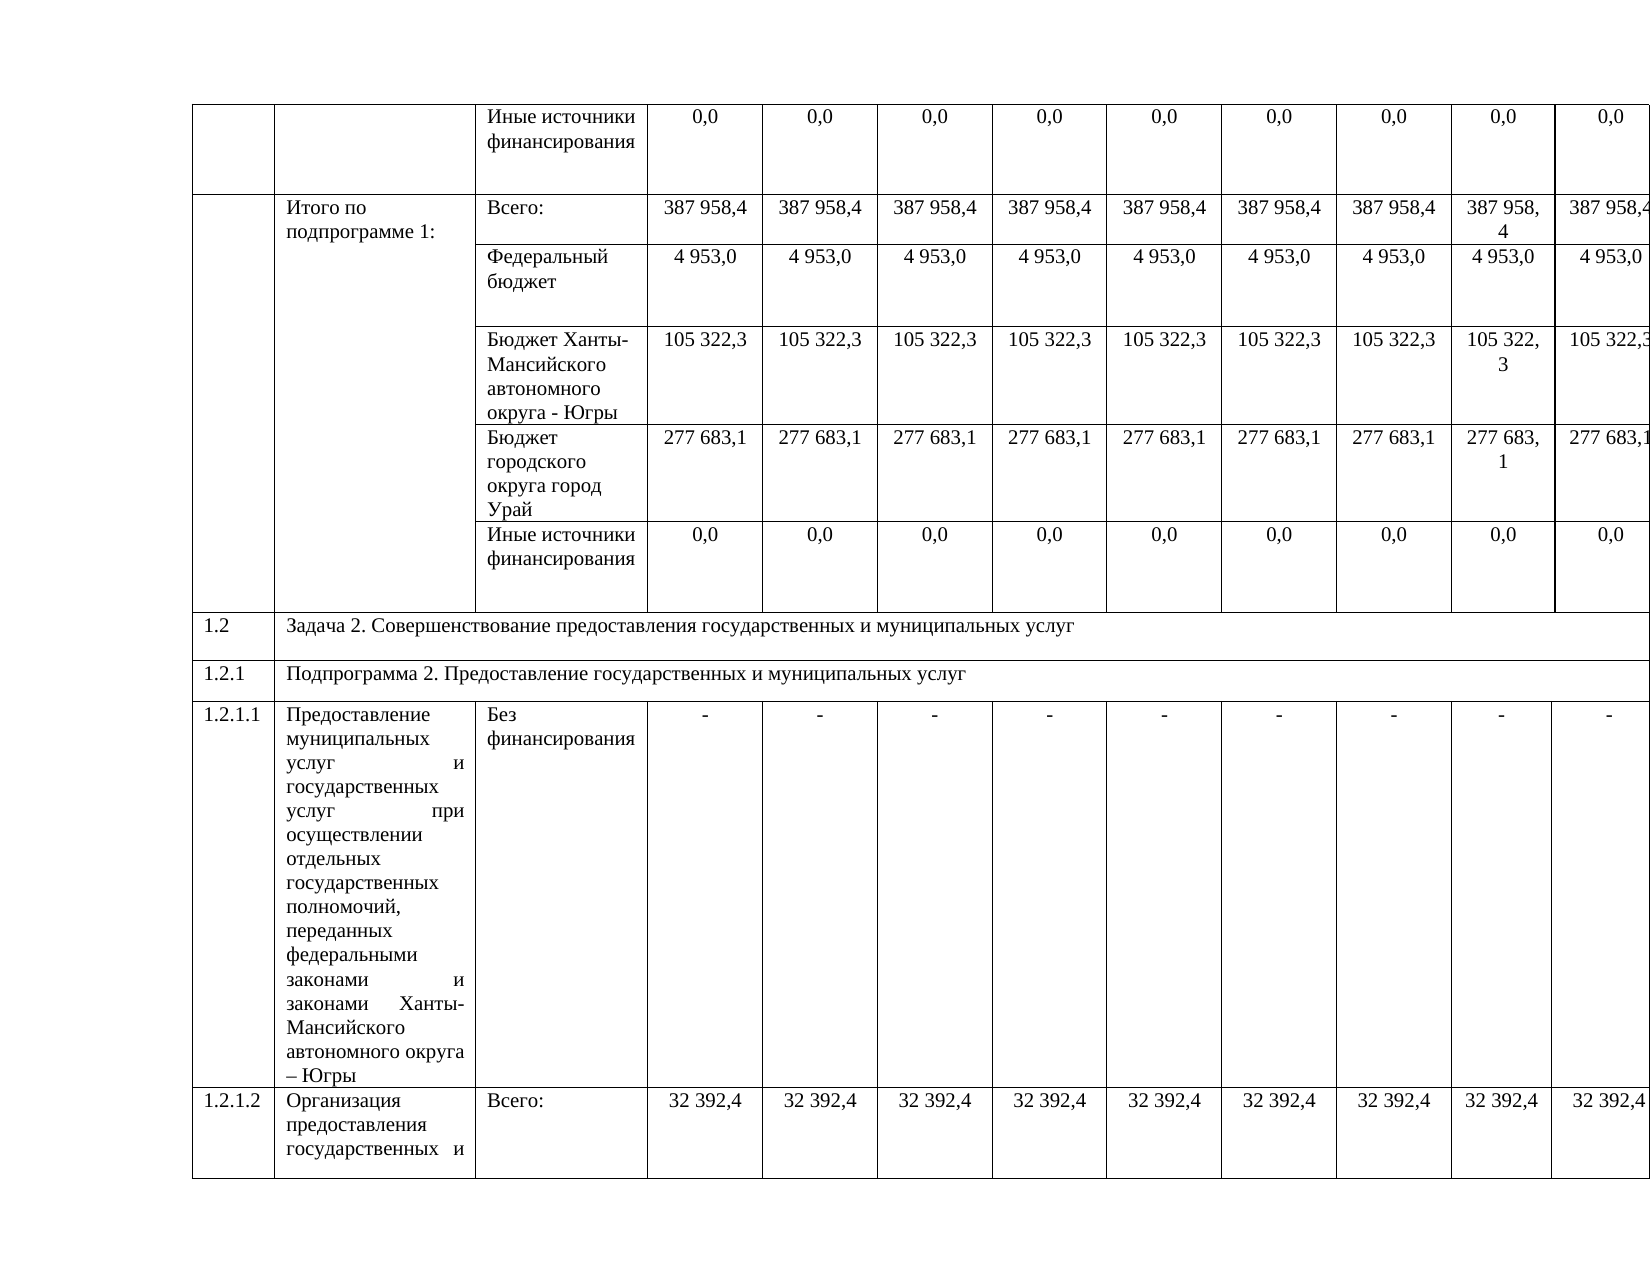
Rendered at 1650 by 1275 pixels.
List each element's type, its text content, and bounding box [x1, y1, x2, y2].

table_cell 0,0 [1107, 105, 1221, 194]
table_cell Бюджет Ханты-Мансийского автономного округа - Югры [476, 327, 647, 424]
table_cell 0,0 [993, 522, 1106, 612]
table_cell 0,0 [1107, 522, 1221, 612]
table_cell 4 953,0 [1556, 245, 1649, 326]
table_cell 4 953,0 [1107, 245, 1221, 326]
table_cell [193, 195, 274, 612]
table_cell 32 392,4 [1337, 1088, 1451, 1178]
table_cell 0,0 [1452, 522, 1554, 612]
table_cell 105 322,3 [763, 327, 877, 424]
table_cell 277 683,1 [1222, 425, 1336, 521]
table_cell Всего: [476, 195, 647, 243]
table_cell - [1452, 702, 1551, 1087]
table_cell 32 392,4 [993, 1088, 1106, 1178]
table_cell 105 322,3 [1452, 327, 1554, 424]
table_cell 0,0 [993, 105, 1106, 194]
table_cell 0,0 [1222, 522, 1336, 612]
table_cell 0,0 [878, 522, 992, 612]
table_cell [275, 1088, 475, 1178]
table_cell - [1337, 702, 1451, 1087]
table_cell 0,0 [648, 105, 762, 194]
table_cell 0,0 [763, 105, 877, 194]
table_cell - [1552, 702, 1649, 1087]
table_cell 0,0 [763, 522, 877, 612]
table_cell 0,0 [1337, 105, 1451, 194]
table_cell 1.2.1 [193, 661, 274, 701]
table_cell 1.2 [193, 613, 274, 660]
table_cell 4 953,0 [993, 245, 1106, 326]
table_cell 32 392,4 [878, 1088, 992, 1178]
table_cell 32 392,4 [1452, 1088, 1551, 1178]
table_cell Бюджет городского округа город Урай [476, 425, 647, 521]
table_cell Иные источники финансирования [476, 522, 647, 612]
table_cell 32 392,4 [1107, 1088, 1221, 1178]
table_cell - [1107, 702, 1221, 1087]
table_cell 277 683,1 [1107, 425, 1221, 521]
table_cell 105 322,3 [1222, 327, 1336, 424]
table_cell 277 683,1 [1452, 425, 1554, 521]
table_cell - [648, 702, 762, 1087]
table_cell Задача 2. Совершенствование предоставления государственных и муниципальных услуг [275, 613, 1649, 660]
table_cell 4 953,0 [1222, 245, 1336, 326]
table_cell 387 958,4 [878, 195, 992, 243]
table_cell 105 322,3 [1556, 327, 1649, 424]
table_cell 105 322,3 [1337, 327, 1451, 424]
table_cell - [1222, 702, 1336, 1087]
table_cell 4 953,0 [1452, 245, 1554, 326]
table_cell 32 392,4 [1552, 1088, 1649, 1178]
table_cell 0,0 [648, 522, 762, 612]
table_cell 387 958,4 [1556, 195, 1649, 243]
table_cell Федеральный бюджет [476, 245, 647, 326]
table_cell Итого по подпрограмме 1: [275, 195, 475, 612]
table_cell 387 958,4 [1337, 195, 1451, 243]
table_cell 32 392,4 [1222, 1088, 1336, 1178]
table_cell 105 322,3 [878, 327, 992, 424]
table_cell 277 683,1 [648, 425, 762, 521]
table_cell 32 392,4 [648, 1088, 762, 1178]
table_cell 105 322,3 [993, 327, 1106, 424]
table_cell 277 683,1 [878, 425, 992, 521]
table_cell 387 958,4 [1107, 195, 1221, 243]
table_cell 4 953,0 [648, 245, 762, 326]
table_cell Без финансирования [476, 702, 647, 1087]
table_cell 0,0 [1337, 522, 1451, 612]
table_cell 387 958,4 [1222, 195, 1336, 243]
table_cell 0,0 [1452, 105, 1554, 194]
table_cell 277 683,1 [1337, 425, 1451, 521]
table_cell 0,0 [878, 105, 992, 194]
table_cell 0,0 [1556, 104, 1650, 194]
table_cell 277 683,1 [763, 425, 877, 521]
table_cell 4 953,0 [878, 245, 992, 326]
table_cell 0,0 [1556, 522, 1649, 612]
table_cell 387 958,4 [1452, 195, 1554, 243]
table_cell 387 958,4 [993, 195, 1106, 243]
table_cell - [763, 702, 877, 1087]
table_cell 387 958,4 [763, 195, 877, 243]
table_cell 1.2.1.2 [193, 1088, 274, 1178]
table_cell Предоставление муниципальных услуг и государственных услуг при осуществлении отдельных государственных полномочий, переданных федеральными законами и законами Ханты-Мансийского автономного округа – Югры [275, 702, 475, 1087]
table_cell 387 958,4 [648, 195, 762, 243]
table_cell 105 322,3 [648, 327, 762, 424]
table_cell 4 953,0 [1337, 245, 1451, 326]
table_cell 105 322,3 [1107, 327, 1221, 424]
table_cell 32 392,4 [763, 1088, 877, 1178]
table_cell Подпрограмма 2. Предоставление государственных и муниципальных услуг [275, 661, 1649, 701]
table_cell 277 683,1 [993, 425, 1106, 521]
table_cell Всего: [476, 1088, 647, 1178]
table_cell 0,0 [1222, 105, 1336, 194]
table_cell 4 953,0 [763, 245, 877, 326]
table_cell 1.2.1.1 [193, 702, 274, 1087]
table_cell - [993, 702, 1106, 1087]
table_cell Иные источники финансирования [476, 105, 647, 194]
table_cell 277 683,1 [1556, 425, 1649, 521]
table_cell - [878, 702, 992, 1087]
